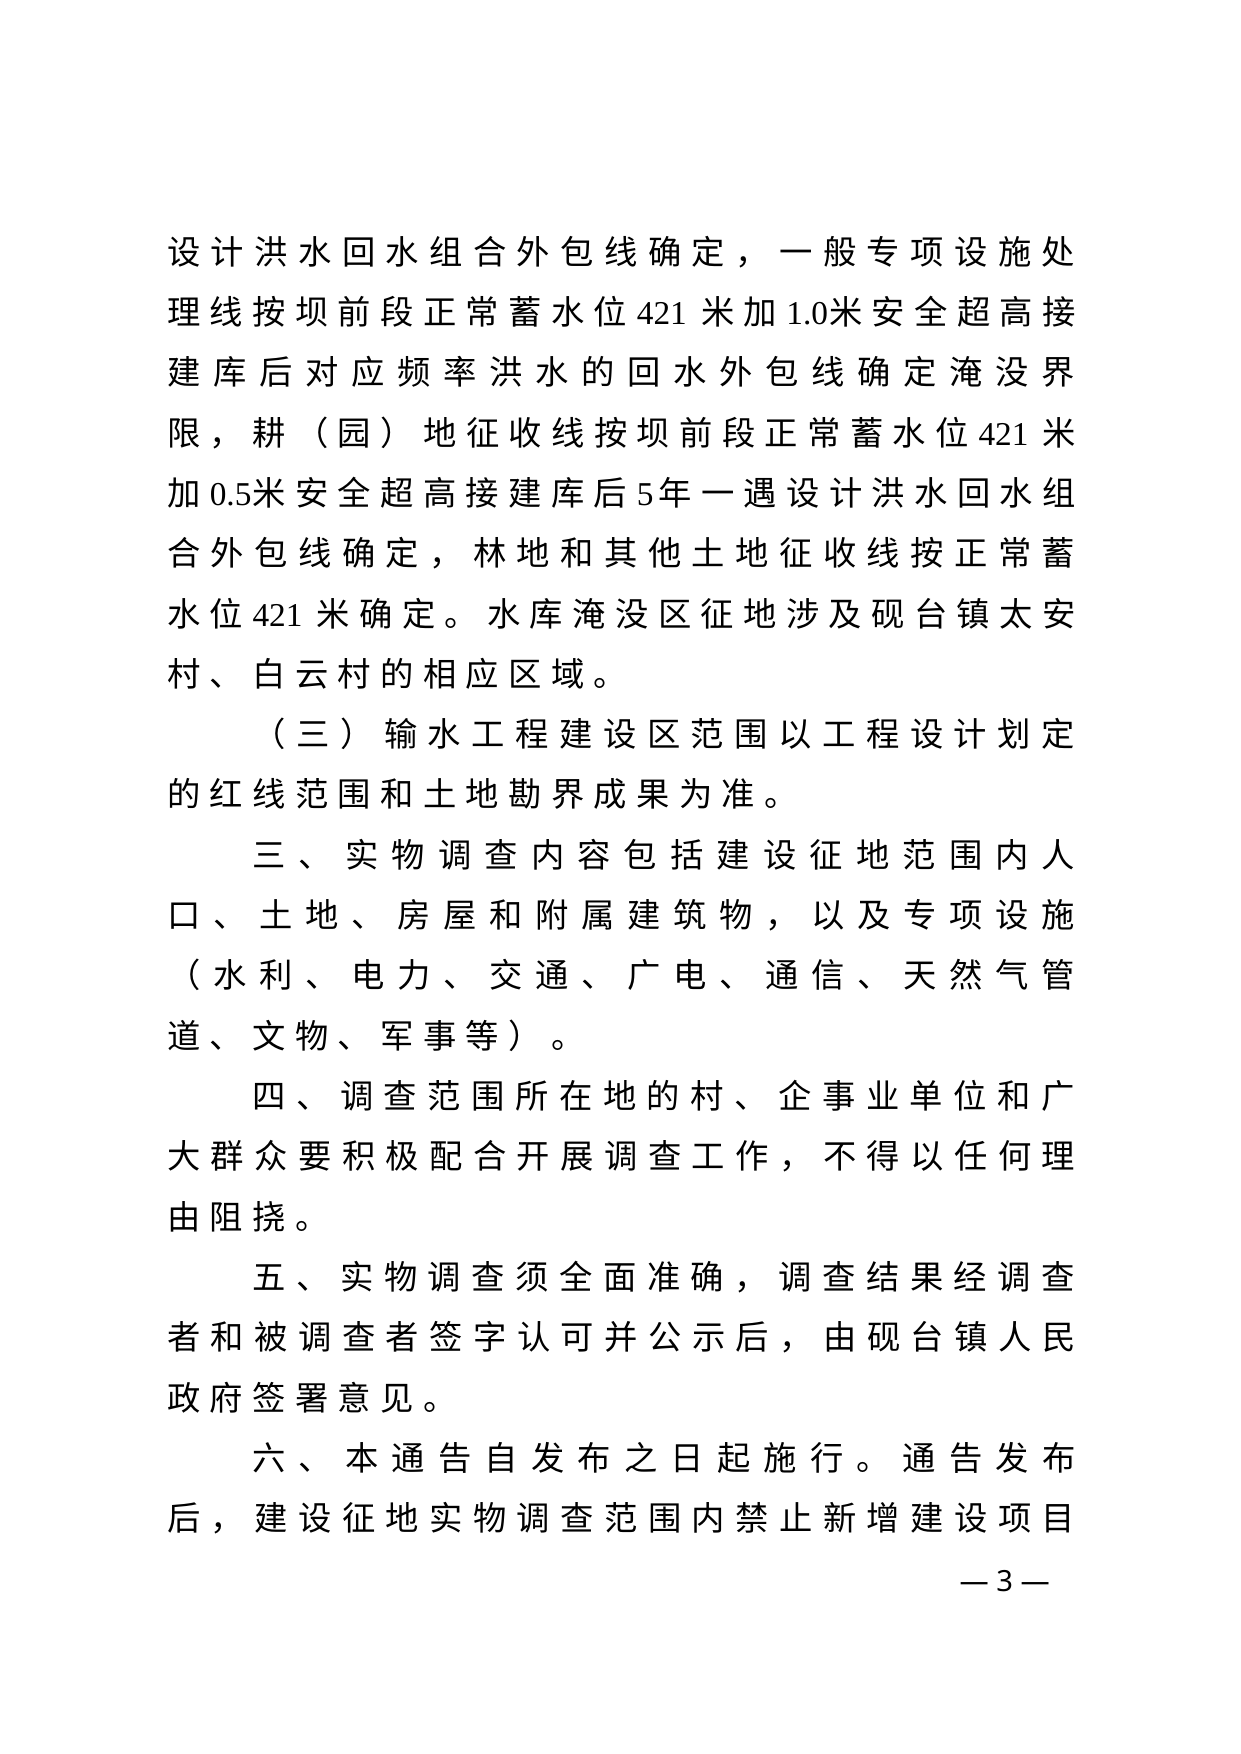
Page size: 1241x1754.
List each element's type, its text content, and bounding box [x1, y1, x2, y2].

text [167, 219, 1085, 702]
text （三）输水工程建设区范围以工程设计划定的红线范围和土地勘界成果为准。 [167, 702, 1085, 822]
text 四、调查范围所在地的村、企事业单位和广大群众要积极配合开展调查工作，不得以任何理由阻挠。 [167, 1064, 1085, 1245]
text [167, 1426, 1085, 1546]
text 五、实物调查须全面准确，调查结果经调查者和被调查者签字认可并公示后，由砚台镇人民政府签署意见。 [167, 1245, 1085, 1426]
text 三、实物调查内容包括建设征地范围内人口、土地、房屋和附属建筑物，以及专项设施（水利、电力、交通、广电、通信、天然气管道、文物、军事等）。 [167, 822, 1085, 1064]
